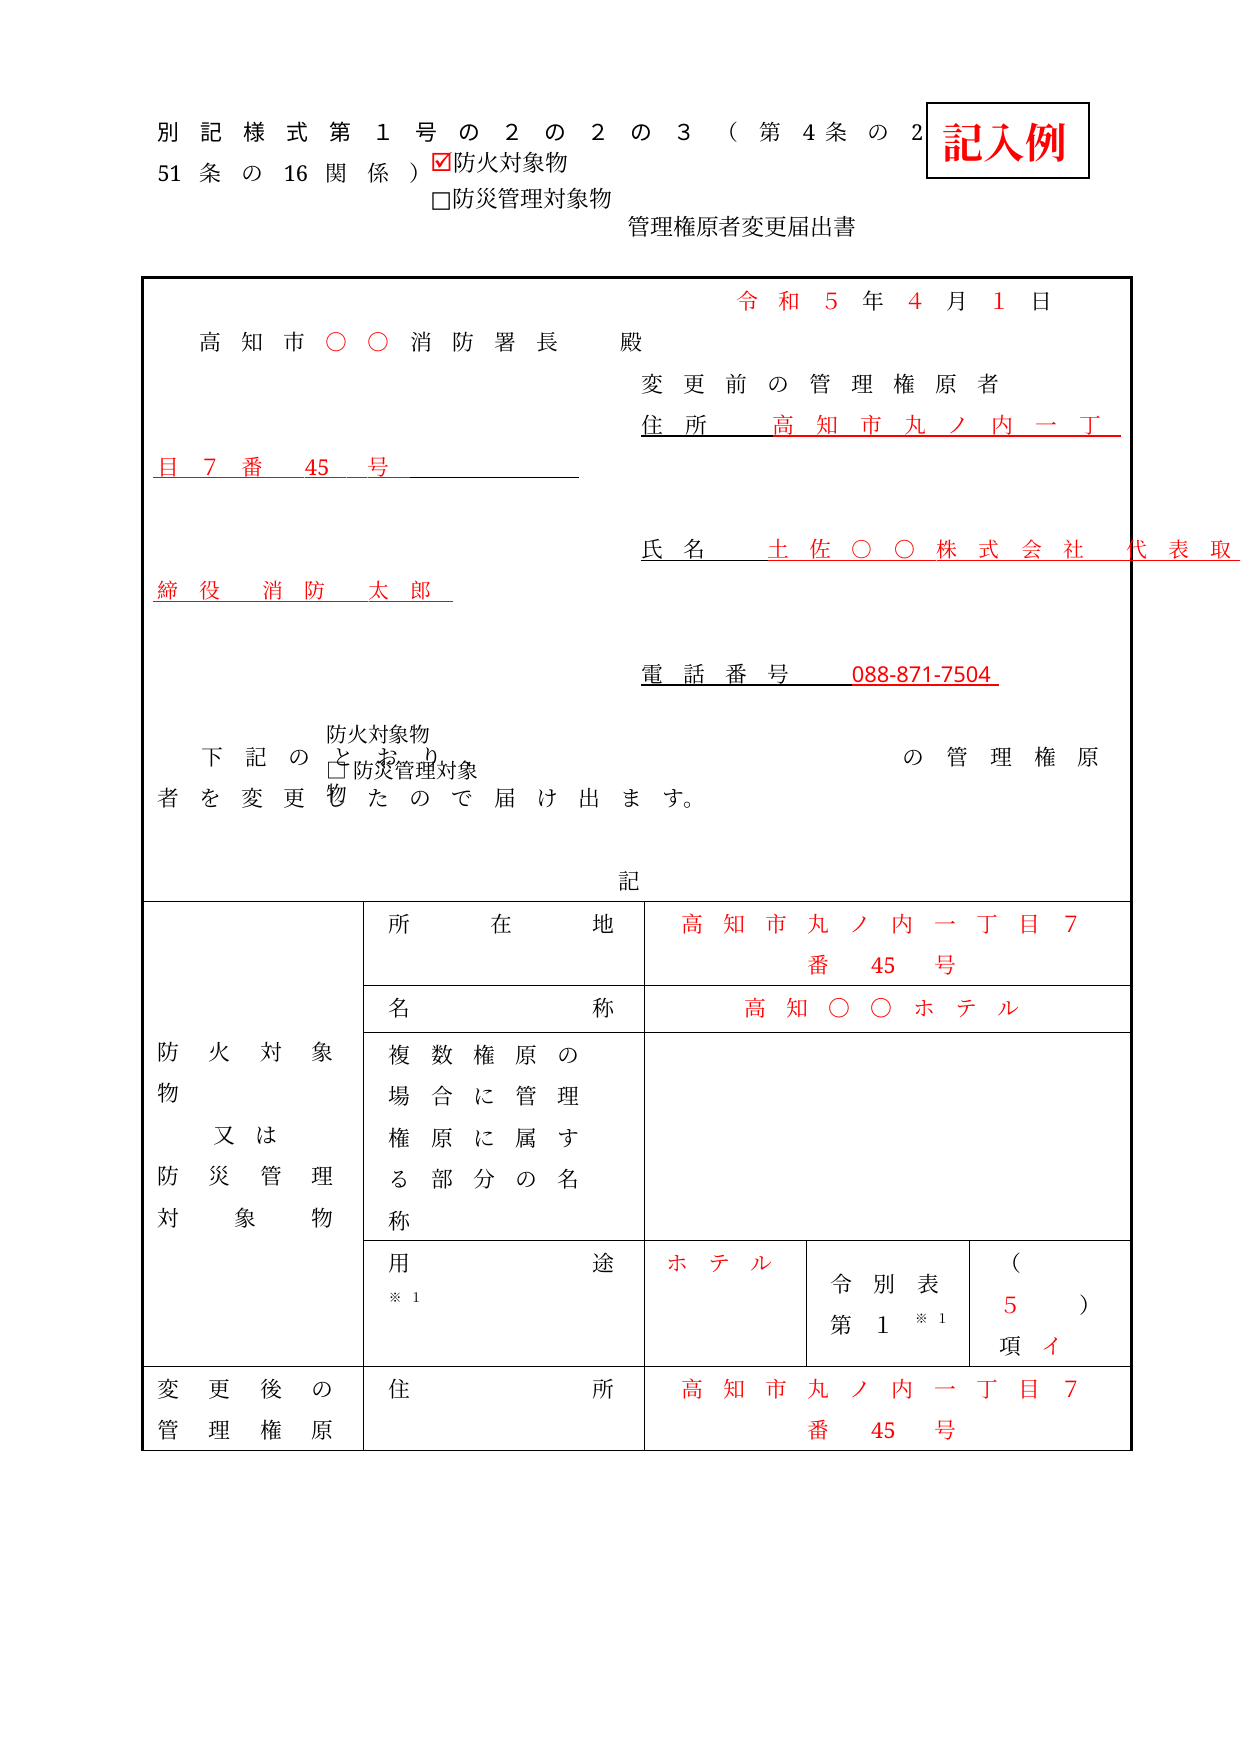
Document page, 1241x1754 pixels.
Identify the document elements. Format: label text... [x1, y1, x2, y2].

table_cell 用途※１ [364, 1241, 644, 1366]
table_cell ホテル [645, 1241, 806, 1366]
table_cell 高知市丸ノ内一丁目７番45号 [645, 902, 1130, 985]
table_cell 高知〇〇ホテル [645, 986, 1130, 1032]
table_cell 高知市丸ノ内一丁目７番45号 [645, 1367, 1130, 1450]
table_cell 名称 [364, 986, 644, 1032]
table_header 令和５年４月１日 高知市○○消防署長 殿 変更前の管理権原者 住所 高知市丸ノ内一丁目７番45号 氏名 土佐○〇株式会社 代表取締役 消防 太郎 電話番号 088-871-7504 下記のとおり、 の管理権原者を変更したので届け出ます。 記 [144, 279, 1130, 901]
table_cell 複数権原の場合に管理権原に属する部分の名称 [364, 1033, 644, 1240]
text 別記様式第１号の２の２の３（第4条の2の8、第51条の16関係） [157, 110, 1083, 193]
table_cell 所在地 [364, 902, 644, 985]
table_cell 防火対象物 又は 防災管理対象物 [144, 902, 363, 1366]
table_cell [645, 1033, 1130, 1240]
table_cell 令別表第１※１ [807, 1241, 969, 1366]
table_cell （５）項イ [970, 1241, 1130, 1366]
table_cell 住所 [364, 1367, 644, 1450]
table_cell 変更後の管理権原者 [144, 1367, 363, 1450]
